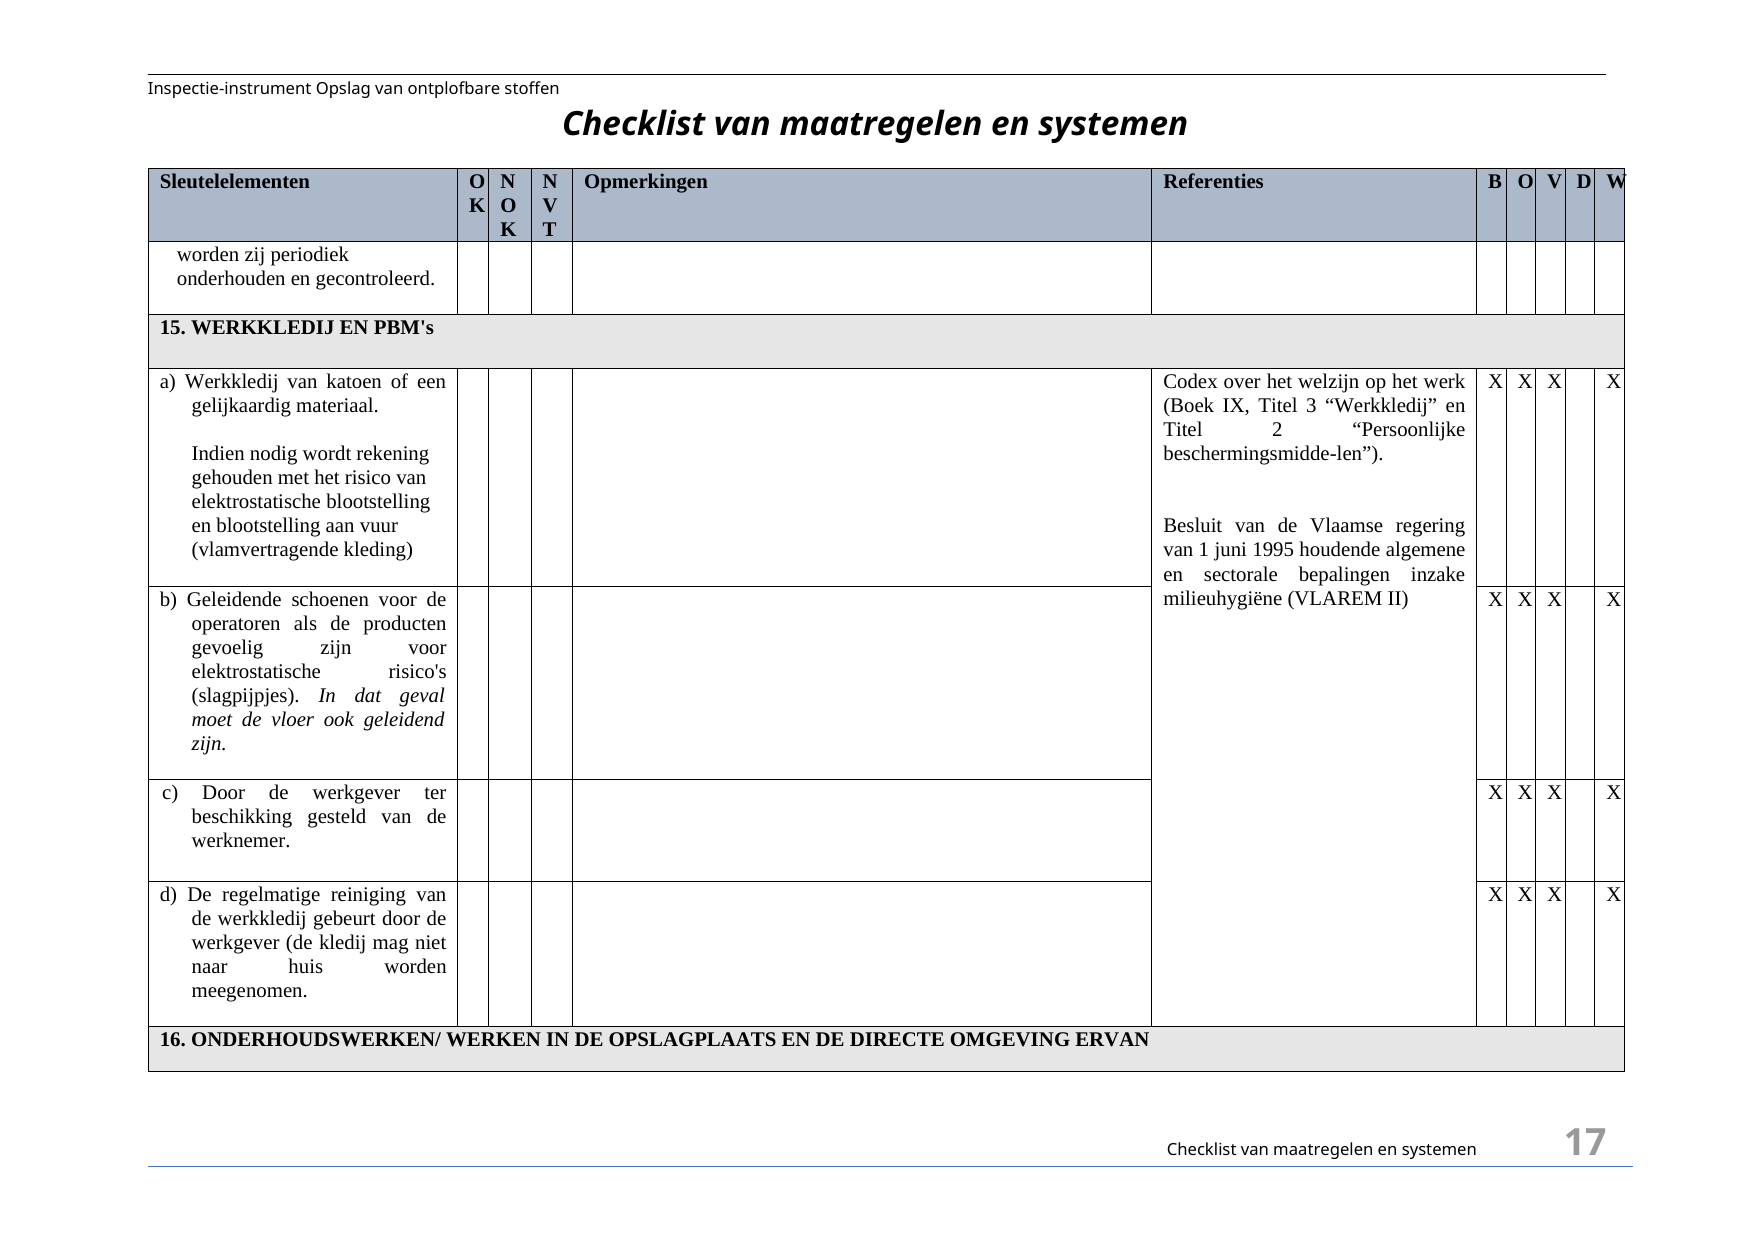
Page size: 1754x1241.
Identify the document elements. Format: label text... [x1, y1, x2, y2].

table_cell X [1595, 369, 1624, 586]
table_cell X [1477, 780, 1506, 881]
table_cell X [1536, 780, 1565, 881]
table_cell [573, 369, 1151, 586]
table_cell [489, 780, 531, 881]
table_cell X [1477, 882, 1506, 1026]
table_cell 15. WERKKLEDIJ EN PBM's [149, 315, 1624, 368]
table_cell X [1477, 587, 1506, 779]
table_header OK [458, 169, 488, 241]
table_cell [1536, 242, 1565, 314]
table_cell [458, 882, 488, 1026]
table_cell [1566, 369, 1594, 586]
table_header Sleutelelementen [149, 169, 457, 241]
table_cell X [1595, 587, 1624, 779]
table_cell X [1595, 780, 1624, 881]
table_cell [458, 242, 488, 314]
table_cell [1152, 242, 1476, 314]
table_cell X [1595, 882, 1624, 1026]
table_cell [1566, 587, 1594, 779]
table_cell [573, 242, 1151, 314]
table_header Referenties [1152, 169, 1476, 241]
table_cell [149, 242, 457, 314]
table_cell [1566, 242, 1594, 314]
table_cell [532, 242, 572, 314]
table_cell X [1477, 242, 1506, 314]
table_cell Codex over het welzijn op het werk (Boek IX, Titel 3 “Werkkledij” en Titel 2 “Persoonlijke beschermingsmidde-len”). Besluit van de Vlaamse regering van 1 juni 1995 houdende algemene en sectorale bepalingen inzake milieuhygiëne (VLAREM II) [1152, 369, 1476, 1026]
table_cell [1566, 882, 1594, 1026]
table_cell [532, 882, 572, 1026]
table_header D [1566, 169, 1594, 241]
table_cell X [1477, 369, 1506, 586]
table_cell b) Geleidende schoenen voor de operatoren als de producten gevoelig zijn voor elektrostatische risico's (slagpijpjes). In dat geval moet de vloer ook geleidend zijn. [149, 587, 457, 779]
table_cell X [1507, 242, 1535, 314]
table_cell [573, 587, 1151, 779]
table_cell X [1507, 587, 1535, 779]
table_cell [532, 369, 572, 586]
table_cell [489, 242, 531, 314]
table_cell 16. ONDERHOUDSWERKEN/ WERKEN IN DE OPSLAGPLAATS EN DE DIRECTE OMGEVING ERVAN [149, 1027, 1624, 1071]
table_cell [489, 587, 531, 779]
table_cell X [1536, 369, 1565, 586]
table_cell X [1507, 882, 1535, 1026]
table_cell [458, 369, 488, 586]
table_cell [458, 780, 488, 881]
table_cell [489, 369, 531, 586]
table_cell [532, 780, 572, 881]
table_cell a) Werkkledij van katoen of een gelijkaardig materiaal. Indien nodig wordt rekening gehouden met het risico van elektrostatische blootstelling en blootstelling aan vuur (vlamvertragende kleding) [149, 369, 457, 586]
table_cell X [1536, 882, 1565, 1026]
table_cell [1566, 780, 1594, 881]
table_header W [1595, 169, 1624, 241]
table_cell d) De regelmatige reiniging van de werkkledij gebeurt door de werkgever (de kledij mag niet naar huis worden meegenomen. [149, 882, 457, 1026]
table_header O [1507, 169, 1535, 241]
table_header V [1536, 169, 1565, 241]
table_header NVT [532, 169, 572, 241]
table_header B [1477, 169, 1506, 241]
table_cell c) Door de werkgever ter beschikking gesteld van de werknemer. [149, 780, 457, 881]
table_header NOK [489, 169, 531, 241]
table_cell X [1507, 780, 1535, 881]
table_cell [458, 587, 488, 779]
table_cell X [1536, 587, 1565, 779]
table_cell [489, 882, 531, 1026]
table_cell X [1507, 369, 1535, 586]
table_cell [573, 882, 1151, 1026]
table_cell [532, 587, 572, 779]
table_header Opmerkingen [573, 169, 1151, 241]
table_cell [573, 780, 1151, 881]
table_cell [1595, 242, 1624, 314]
